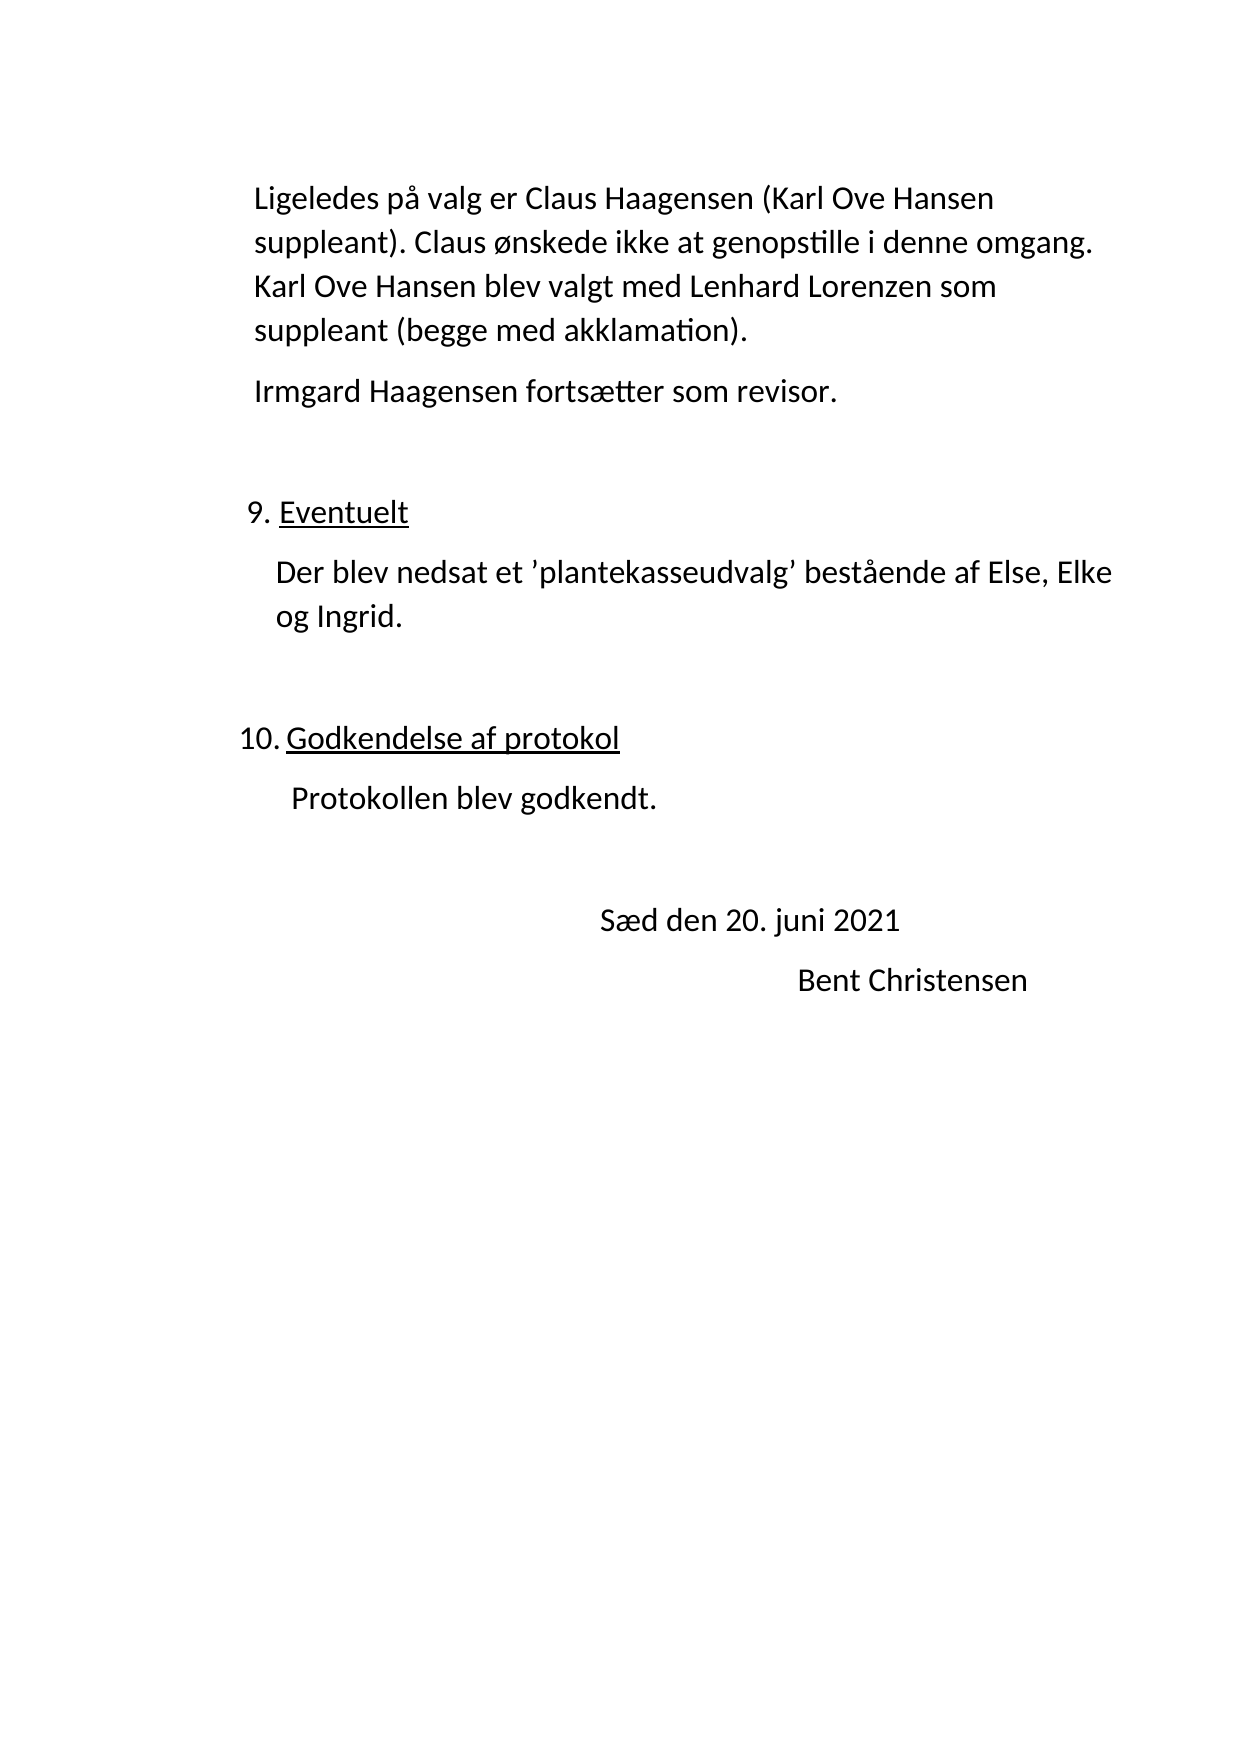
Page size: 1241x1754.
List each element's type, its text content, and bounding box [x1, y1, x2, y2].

text Protokollen blev godkendt. [118, 777, 1122, 818]
text Sæd den 20. juni 2021 [118, 899, 1122, 939]
text Der blev nedsat et ’plantekasseudvalg’ bestående af Else, Elke og Ingrid. [276, 552, 1122, 636]
text Irmgard Haagensen fortsætter som revisor. [254, 370, 1122, 410]
text Ligeledes på valg er Claus Haagensen (Karl Ove Hansen suppleant). Claus ønskede ikke at genopstille i denne omgang. Karl Ove Hansen blev valgt med Lenhard Lorenzen som suppleant (begge med akklamation). [254, 177, 1122, 350]
text 10. Godkendelse af protokol [118, 717, 1122, 757]
text 9. Eventuelt [118, 491, 1122, 532]
text Bent Christensen [118, 959, 1122, 1000]
